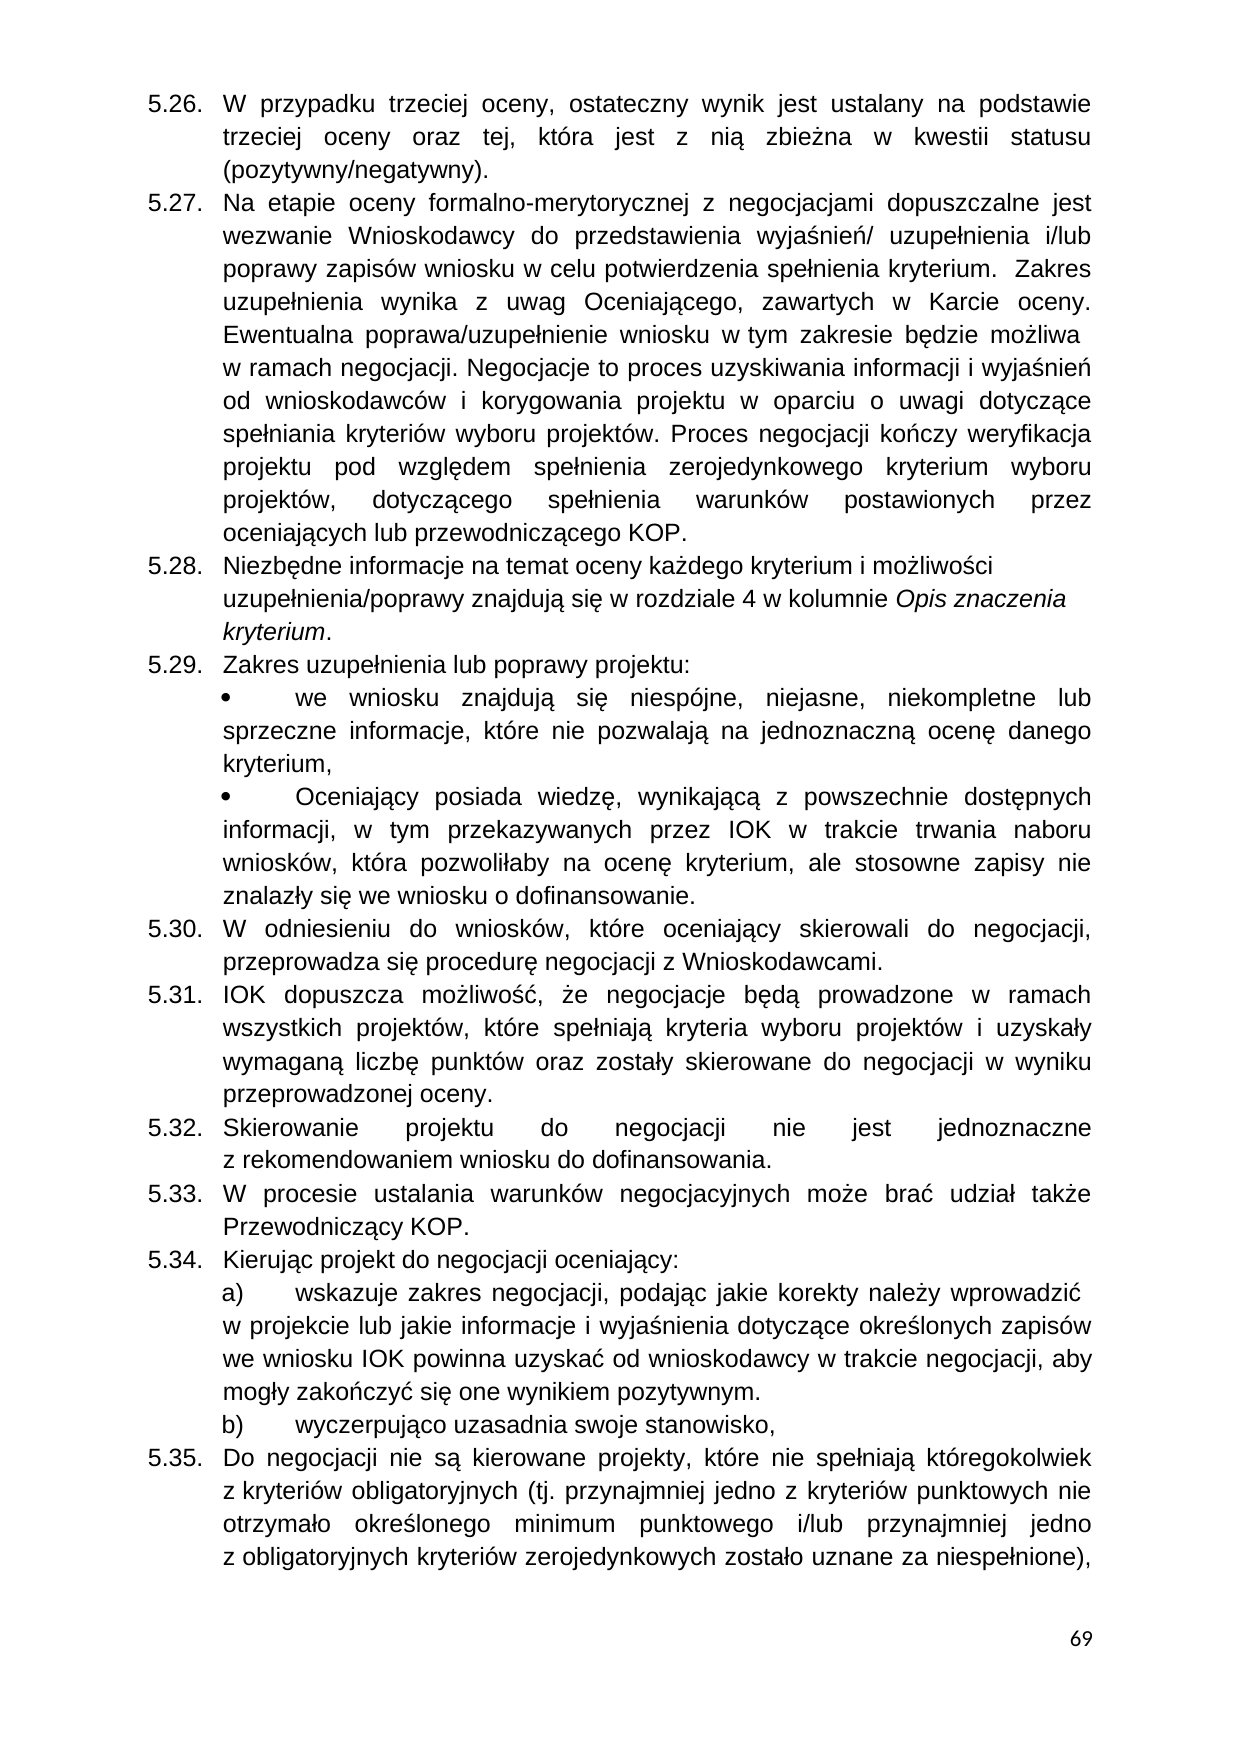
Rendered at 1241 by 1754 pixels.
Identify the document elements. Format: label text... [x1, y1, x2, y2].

list Na etapie oceny formalno-merytorycznej z negocjacjami dopuszczalne jest wezwanie Wnioskodawcy do przedstawienia wyjaśnień/ uzupełnienia i/lub poprawy zapisów wniosku w celu potwierdzenia spełnienia kryterium. Zakres uzupełnienia wynika z uwag Oceniającego, zawartych w Karcie oceny. Ewentualna poprawa/uzupełnienie wniosku w tym zakresie będzie możliwa w ramach negocjacji. Negocjacje to proces uzyskiwania informacji i wyjaśnień od wnioskodawców i korygowania projektu w oparciu o uwagi dotyczące spełniania kryteriów wyboru projektów. Proces negocjacji kończy weryfikacja projektu pod względem spełnienia zerojedynkowego kryterium wyboru projektów, dotyczącego spełnienia warunków postawionych przez oceniających lub przewodniczącego KOP. [148, 188, 1093, 547]
list W przypadku trzeciej oceny, ostateczny wynik jest ustalany na podstawie trzeciej oceny oraz tej, która jest z nią zbieżna w kwestii statusu (pozytywny/negatywny). [148, 89, 1093, 183]
list Kierując projekt do negocjacji oceniający: [148, 1244, 1093, 1273]
list Oceniający posiada wiedzę, wynikającą z powszechnie dostępnych informacji, w tym przekazywanych przez IOK w trakcie trwania naboru wniosków, która pozwoliłaby na ocenę kryterium, ale stosowne zapisy nie znalazły się we wniosku o dofinansowanie. [221, 782, 1093, 910]
list wyczerpująco uzasadnia swoje stanowisko, [221, 1410, 1093, 1438]
list we wniosku znajdują się niespójne, niejasne, niekompletne lub sprzeczne informacje, które nie pozwalają na jednoznaczną ocenę danego kryterium, [221, 683, 1093, 778]
list Niezbędne informacje na temat oceny każdego kryterium i możliwości uzupełnienia/poprawy znajdują się w rozdziale 4 w kolumnie Opis znaczenia kryterium. [148, 551, 1093, 646]
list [148, 1443, 1093, 1571]
list W procesie ustalania warunków negocjacyjnych może brać udział także Przewodniczący KOP. [148, 1178, 1093, 1240]
list Zakres uzupełnienia lub poprawy projektu: [148, 650, 1093, 679]
list IOK dopuszcza możliwość, że negocjacje będą prowadzone w ramach wszystkich projektów, które spełniają kryteria wyboru projektów i uzyskały wymaganą liczbę punktów oraz zostały skierowane do negocjacji w wyniku przeprowadzonej oceny. [148, 980, 1093, 1108]
list W odniesieniu do wniosków, które oceniający skierowali do negocjacji, przeprowadza się procedurę negocjacji z Wnioskodawcami. [148, 914, 1093, 976]
list Skierowanie projektu do negocjacji nie jest jednoznaczne z rekomendowaniem wniosku do dofinansowania. [148, 1112, 1093, 1174]
list wskazuje zakres negocjacji, podając jakie korekty należy wprowadzić w projekcie lub jakie informacje i wyjaśnienia dotyczące określonych zapisów we wniosku IOK powinna uzyskać od wnioskodawcy w trakcie negocjacji, aby mogły zakończyć się one wynikiem pozytywnym. [221, 1278, 1093, 1405]
